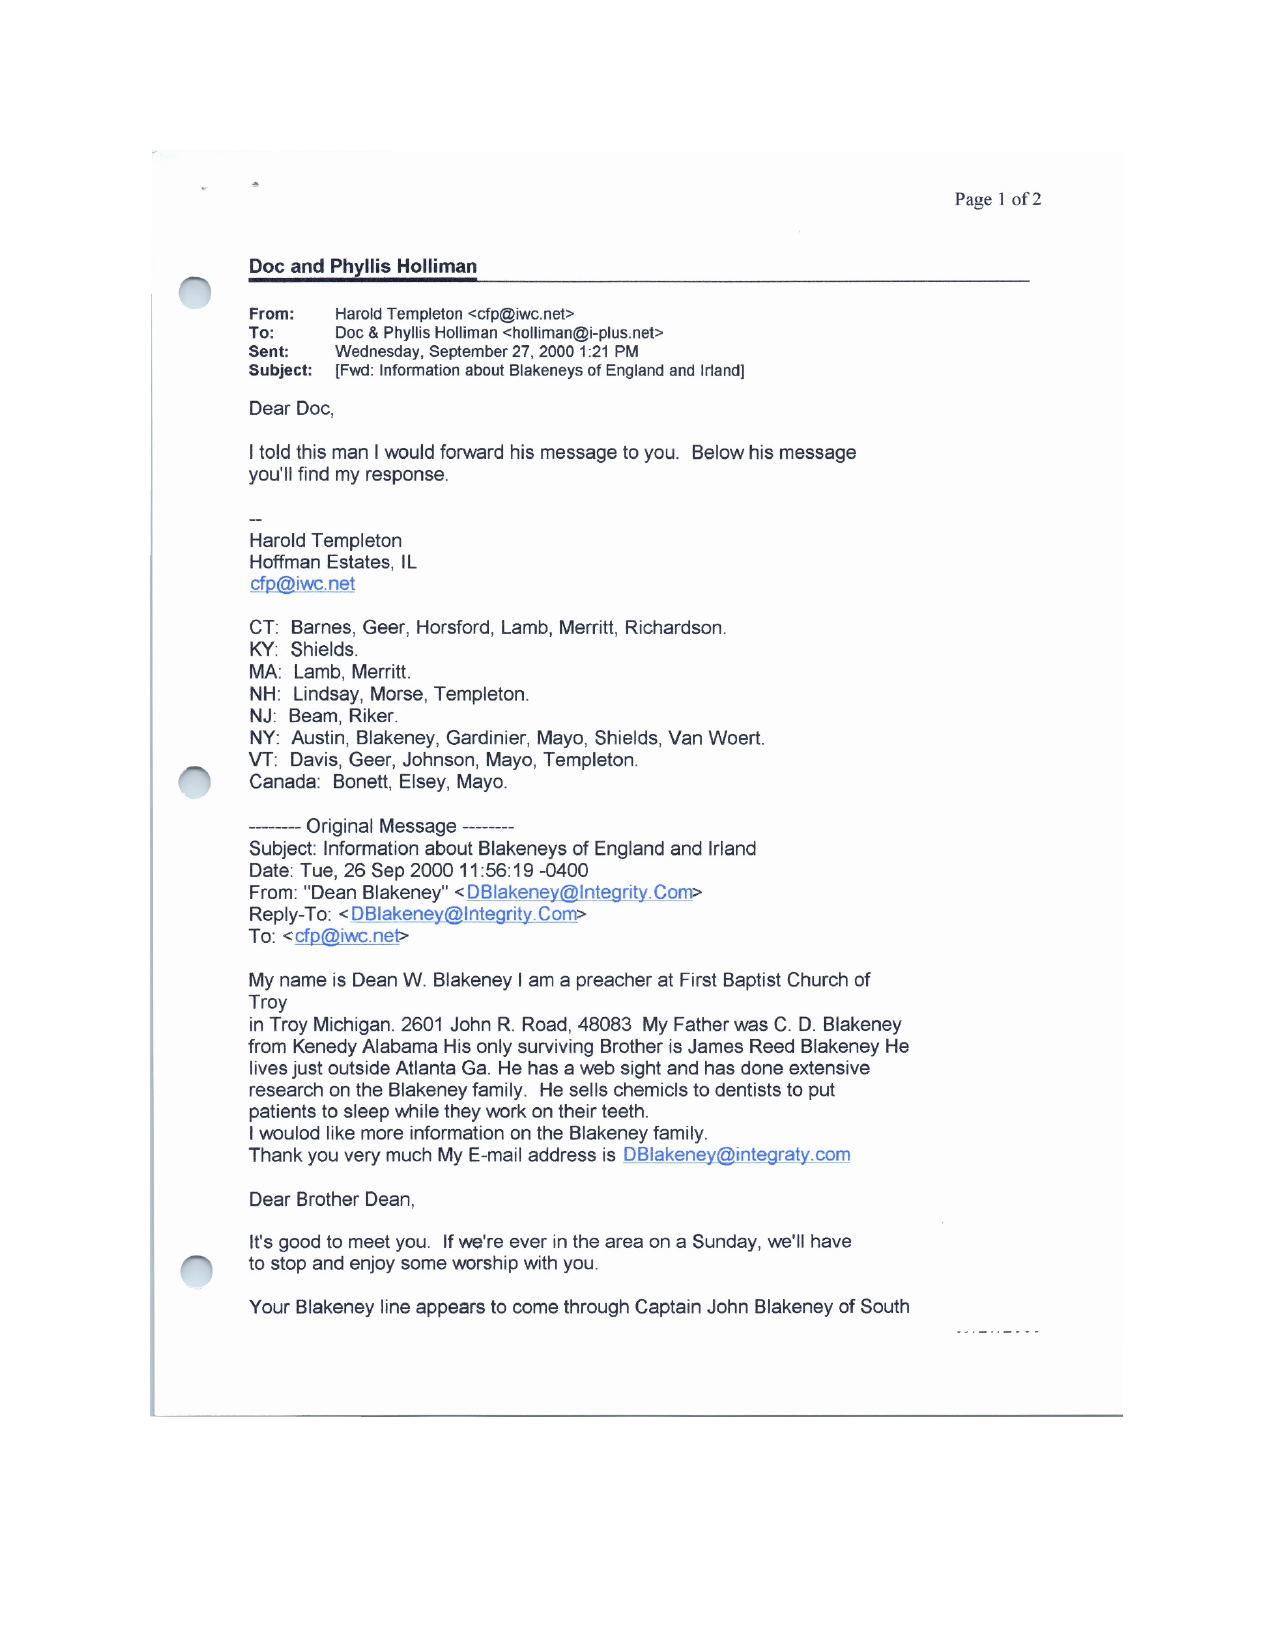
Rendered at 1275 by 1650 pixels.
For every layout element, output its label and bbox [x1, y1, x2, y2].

picture [150, 150, 1124, 1417]
